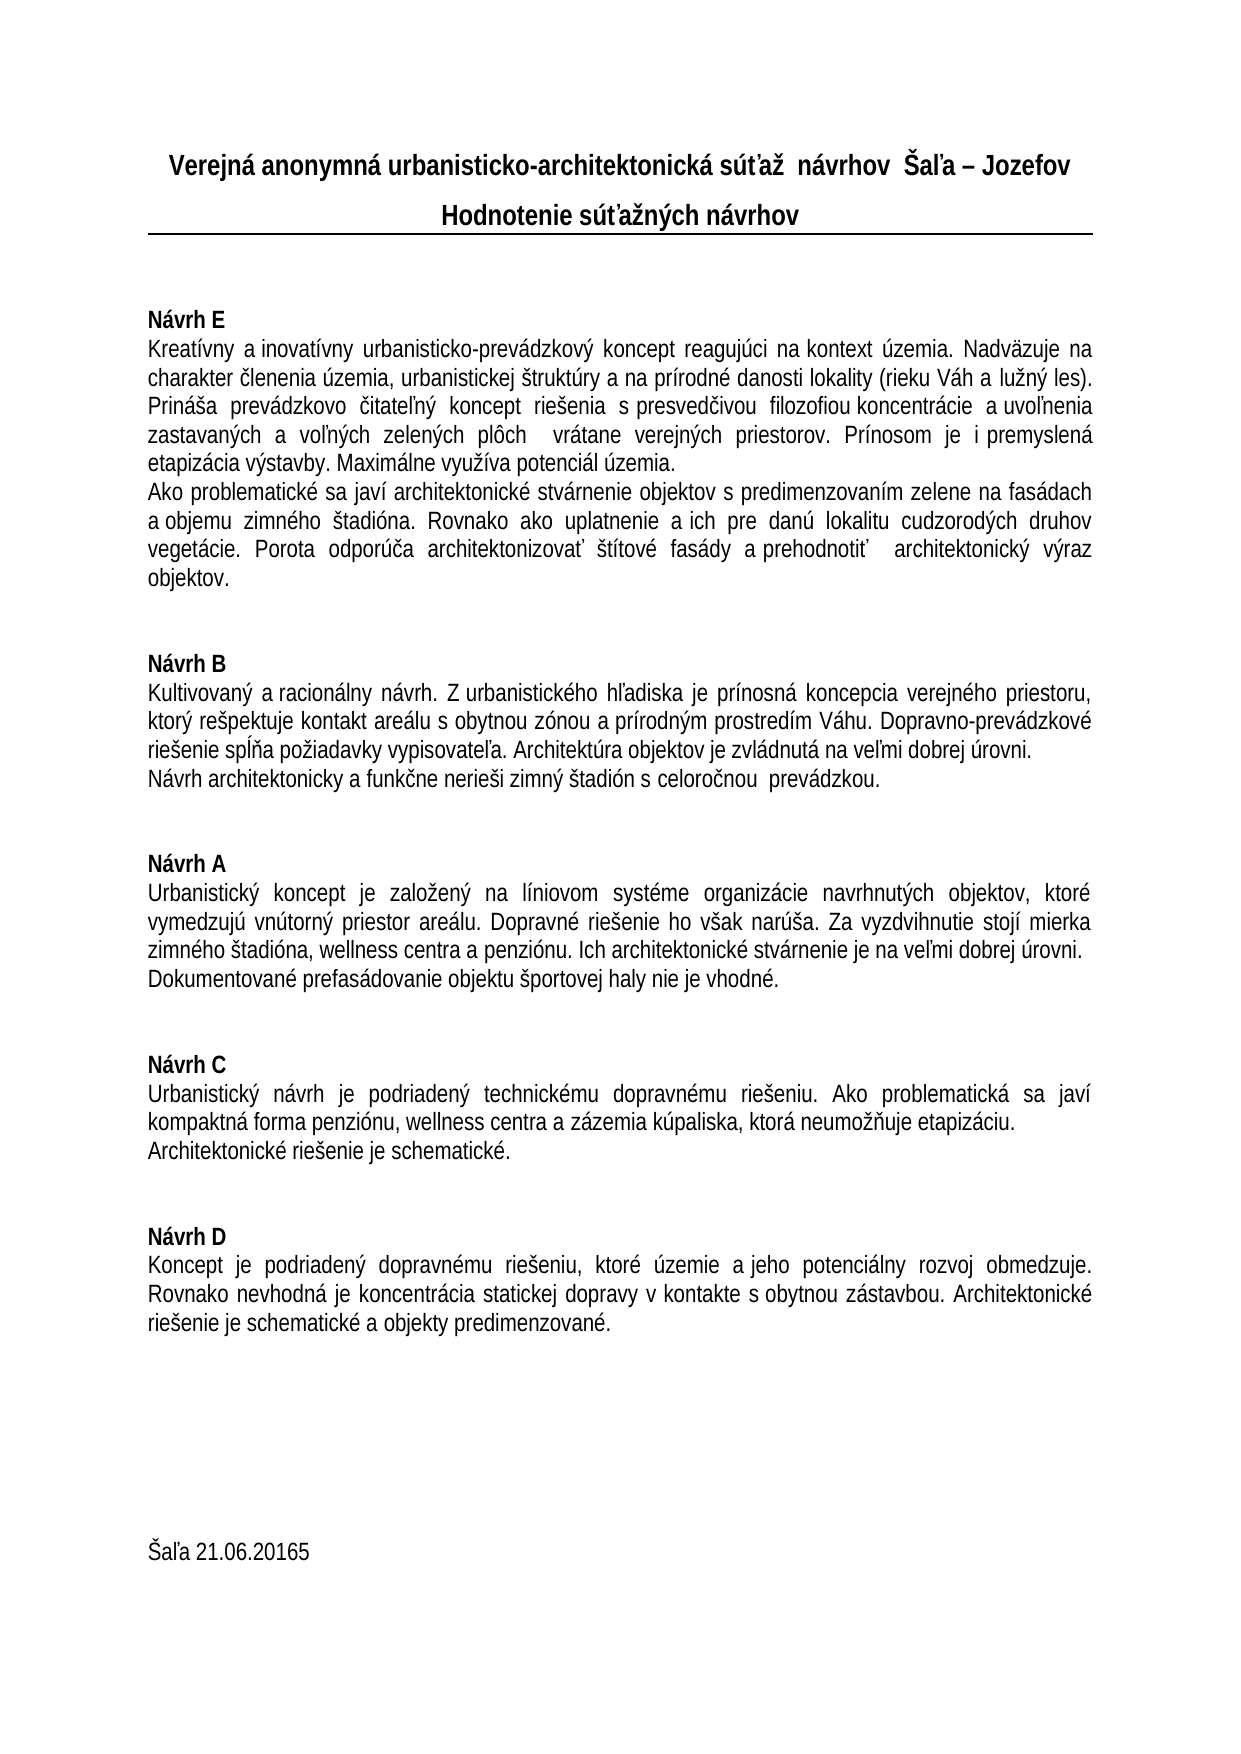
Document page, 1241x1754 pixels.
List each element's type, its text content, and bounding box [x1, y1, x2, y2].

text Ako problematické sa javí architektonické stvárnenie objektov s predimenzovaním zelene na fasádach a objemu zimného štadióna. Rovnako ako uplatnenie a ich pre danú lokalitu cudzorodých druhov vegetácie. Porota odporúča architektonizovať štítové fasády a prehodnotiť architektonický výraz objektov. [148, 477, 1093, 592]
text Návrh E [148, 305, 1093, 334]
text Návrh A [148, 849, 1093, 878]
text Verejná anonymná urbanisticko-architektonická súťaž návrhov Šaľa – Jozefov [148, 148, 1093, 181]
text Urbanistický návrh je podriadený technickému dopravnému riešeniu. Ako problematická sa javí kompaktná forma penziónu, wellness centra a zázemia kúpaliska, ktorá neumožňuje etapizáciu. [148, 1079, 1093, 1136]
text Urbanistický koncept je založený na líniovom systéme organizácie navrhnutých objektov, ktoré vymedzujú vnútorný priestor areálu. Dopravné riešenie ho však narúša. Za vyzdvihnutie stojí mierka zimného štadióna, wellness centra a penziónu. Ich architektonické stvárnenie je na veľmi dobrej úrovni. [148, 878, 1093, 964]
text Architektonické riešenie je schematické. [148, 1136, 1093, 1164]
text Koncept je podriadený dopravnému riešeniu, ktoré územie a jeho potenciálny rozvoj obmedzuje. Rovnako nevhodná je koncentrácia statickej dopravy v kontakte s obytnou zástavbou. Architektonické riešenie je schematické a objekty predimenzované. [148, 1251, 1093, 1336]
text Šaľa 21.06.20165 [148, 1537, 1093, 1566]
text Návrh C [148, 1050, 1093, 1079]
text Hodnotenie súťažných návrhov [148, 198, 1093, 233]
text Kultivovaný a racionálny návrh. Z urbanistického hľadiska je prínosná koncepcia verejného priestoru, ktorý rešpektuje kontakt areálu s obytnou zónou a prírodným prostredím Váhu. Dopravno-prevádzkové riešenie spĺňa požiadavky vypisovateľa. Architektúra objektov je zvládnutá na veľmi dobrej úrovni. [148, 678, 1093, 763]
text Kreatívny a inovatívny urbanisticko-prevádzkový koncept reagujúci na kontext územia. Nadväzuje na charakter členenia územia, urbanistickej štruktúry a na prírodné danosti lokality (rieku Váh a lužný les). Prináša prevádzkovo čitateľný koncept riešenia s presvedčivou filozofiou koncentrácie a uvoľnenia zastavaných a voľných zelených plôch vrátane verejných priestorov. Prínosom je i premyslená etapizácia výstavby. Maximálne využíva potenciál územia. [148, 334, 1093, 477]
text Návrh B [148, 649, 1093, 678]
text Návrh D [148, 1222, 1093, 1251]
text Dokumentované prefasádovanie objektu športovej haly nie je vhodné. [148, 964, 1093, 993]
text Návrh architektonicky a funkčne nerieši zimný štadión s celoročnou prevádzkou. [148, 763, 1093, 792]
